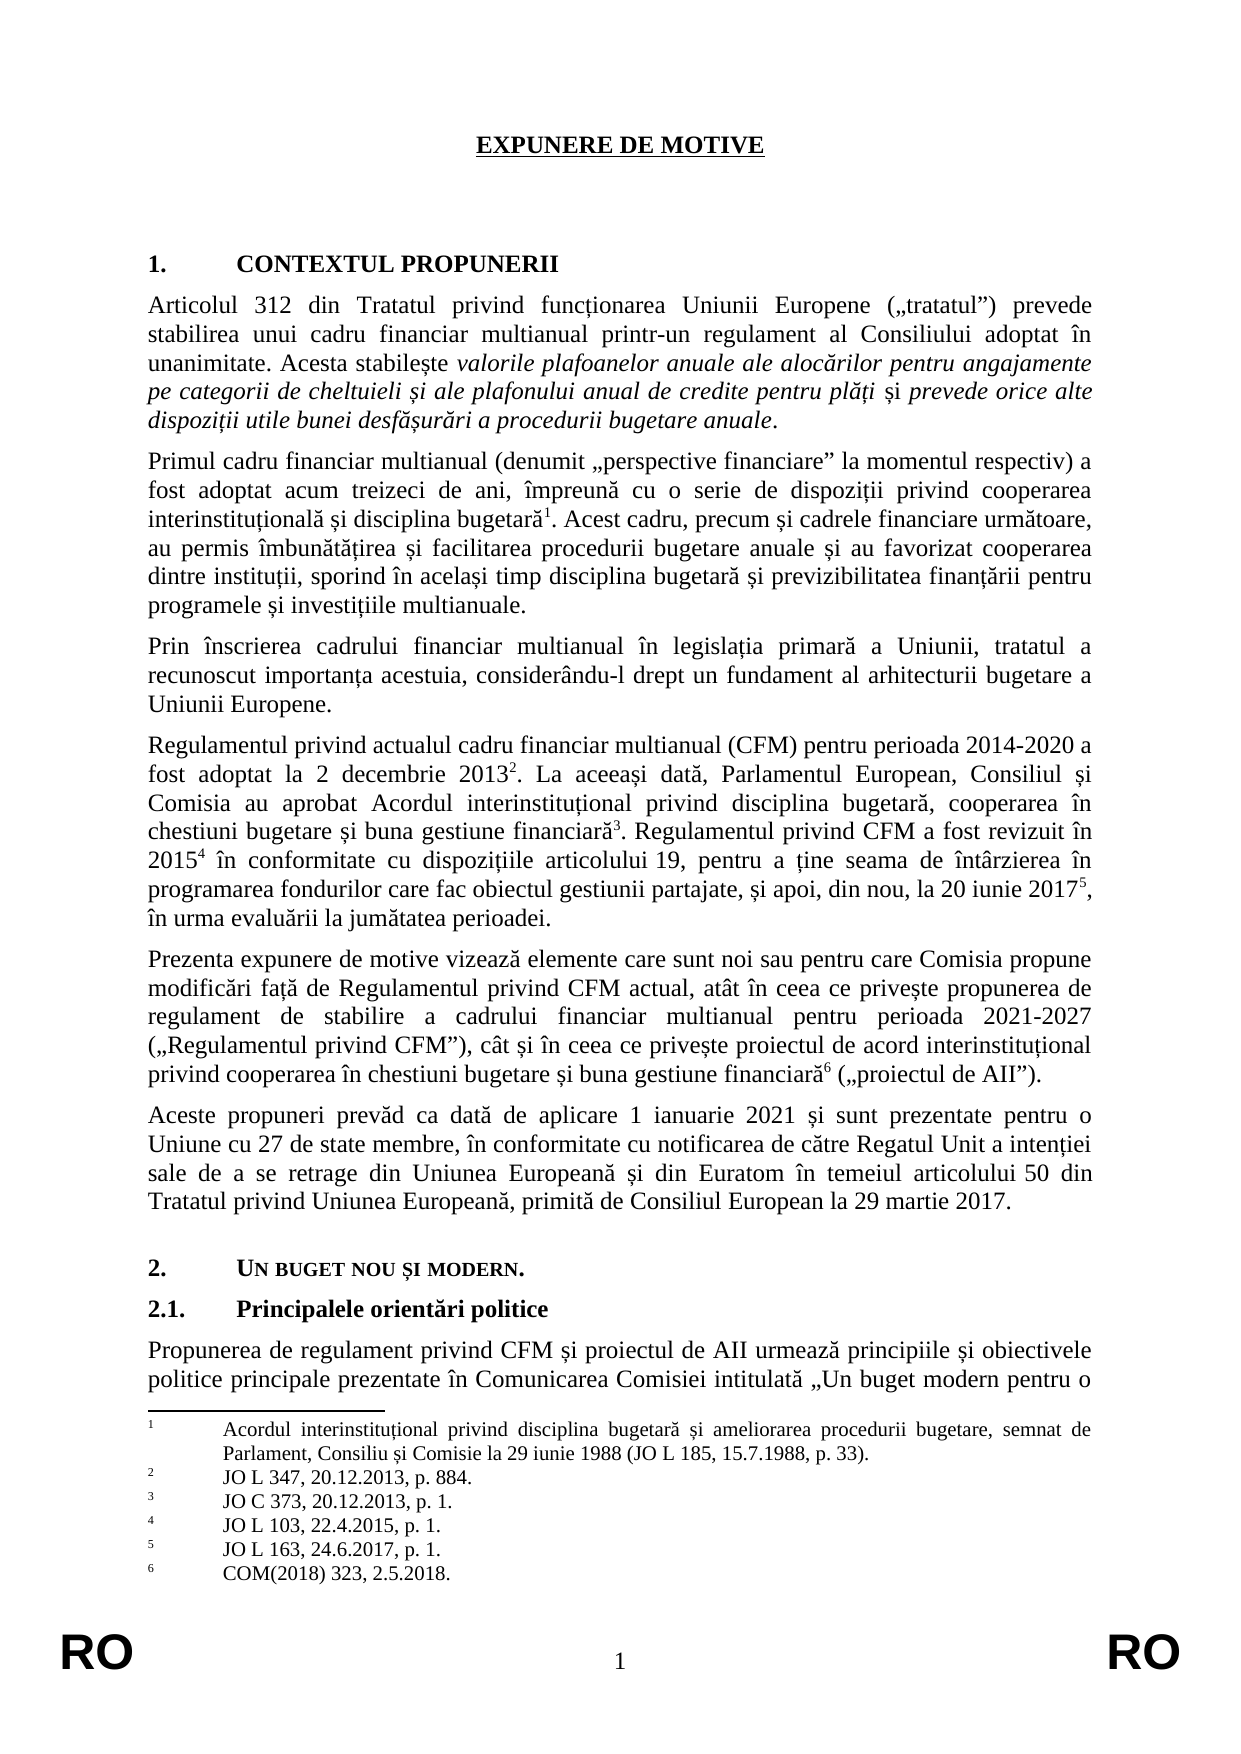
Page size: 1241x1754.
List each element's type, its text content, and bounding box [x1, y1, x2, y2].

text Prezenta expunere de motive vizează elemente care sunt noi sau pentru care Comisia propune modificări față de Regulamentul privind CFM actual, atât în ceea ce privește propunerea de regulament de stabilire a cadrului financiar multianual pentru perioada 2021-2027 („Regulamentul privind CFM”), cât și în ceea ce privește proiectul de acord interinstituțional privind cooperarea în chestiuni bugetare și buna gestiune financiară („proiectul de AII”). [148, 944, 1093, 1088]
subtitle 2. Un buget nou și modern. [148, 1253, 1093, 1281]
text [148, 1335, 1093, 1393]
text EXPUNERE DE MOTIVE [148, 131, 1093, 159]
text Aceste propuneri prevăd ca dată de aplicare 1 ianuarie 2021 și sunt prezentate pentru o Uniune cu 27 de state membre, în conformitate cu notificarea de către Regatul Unit a intenției sale de a se retrage din Uniunea Europeană și din Euratom în temeiul articolului 50 din Tratatul privind Uniunea Europeană, primită de Consiliul European la 29 martie 2017. [148, 1100, 1093, 1215]
subtitle 2.1. Principalele orientări politice [148, 1294, 1093, 1323]
text Prin înscrierea cadrului financiar multianual în legislația primară a Uniunii, tratatul a recunoscut importanța acestuia, considerându-l drept un fundament al arhitecturii bugetare a Uniunii Europene. [148, 631, 1093, 718]
subtitle 1. CONTEXTUL PROPUNERII [148, 249, 1093, 278]
text Primul cadru financiar multianual (denumit „perspective financiare” la momentul respectiv) a fost adoptat acum treizeci de ani, împreună cu o serie de dispoziții privind cooperarea interinstituțională și disciplina bugetară. Acest cadru, precum și cadrele financiare următoare, au permis îmbunătățirea și facilitarea procedurii bugetare anuale și au favorizat cooperarea dintre instituții, sporind în același timp disciplina bugetară și previzibilitatea finanțării pentru programele și investițiile multianuale. [148, 446, 1093, 619]
text Regulamentul privind actualul cadru financiar multianual (CFM) pentru perioada 2014-2020 a fost adoptat la 2 decembrie 2013. La aceeași dată, Parlamentul European, Consiliul și Comisia au aprobat Acordul interinstituțional privind disciplina bugetară, cooperarea în chestiuni bugetare și buna gestiune financiară. Regulamentul privind CFM a fost revizuit în 2015 în conformitate cu dispozițiile articolului 19, pentru a ține seama de întârzierea în programarea fondurilor care fac obiectul gestiunii partajate, și apoi, din nou, la 20 iunie 2017, în urma evaluării la jumătatea perioadei. [148, 730, 1093, 931]
text Articolul 312 din Tratatul privind funcționarea Uniunii Europene („tratatul”) prevede stabilirea unui cadru financiar multianual printr-un regulament al Consiliului adoptat în unanimitate. Acesta stabilește valorile plafoanelor anuale ale alocărilor pentru angajamente pe categorii de cheltuieli și ale plafonului anual de credite pentru plăți și prevede orice alte dispoziții utile bunei desfășurări a procedurii bugetare anuale. [148, 290, 1093, 434]
